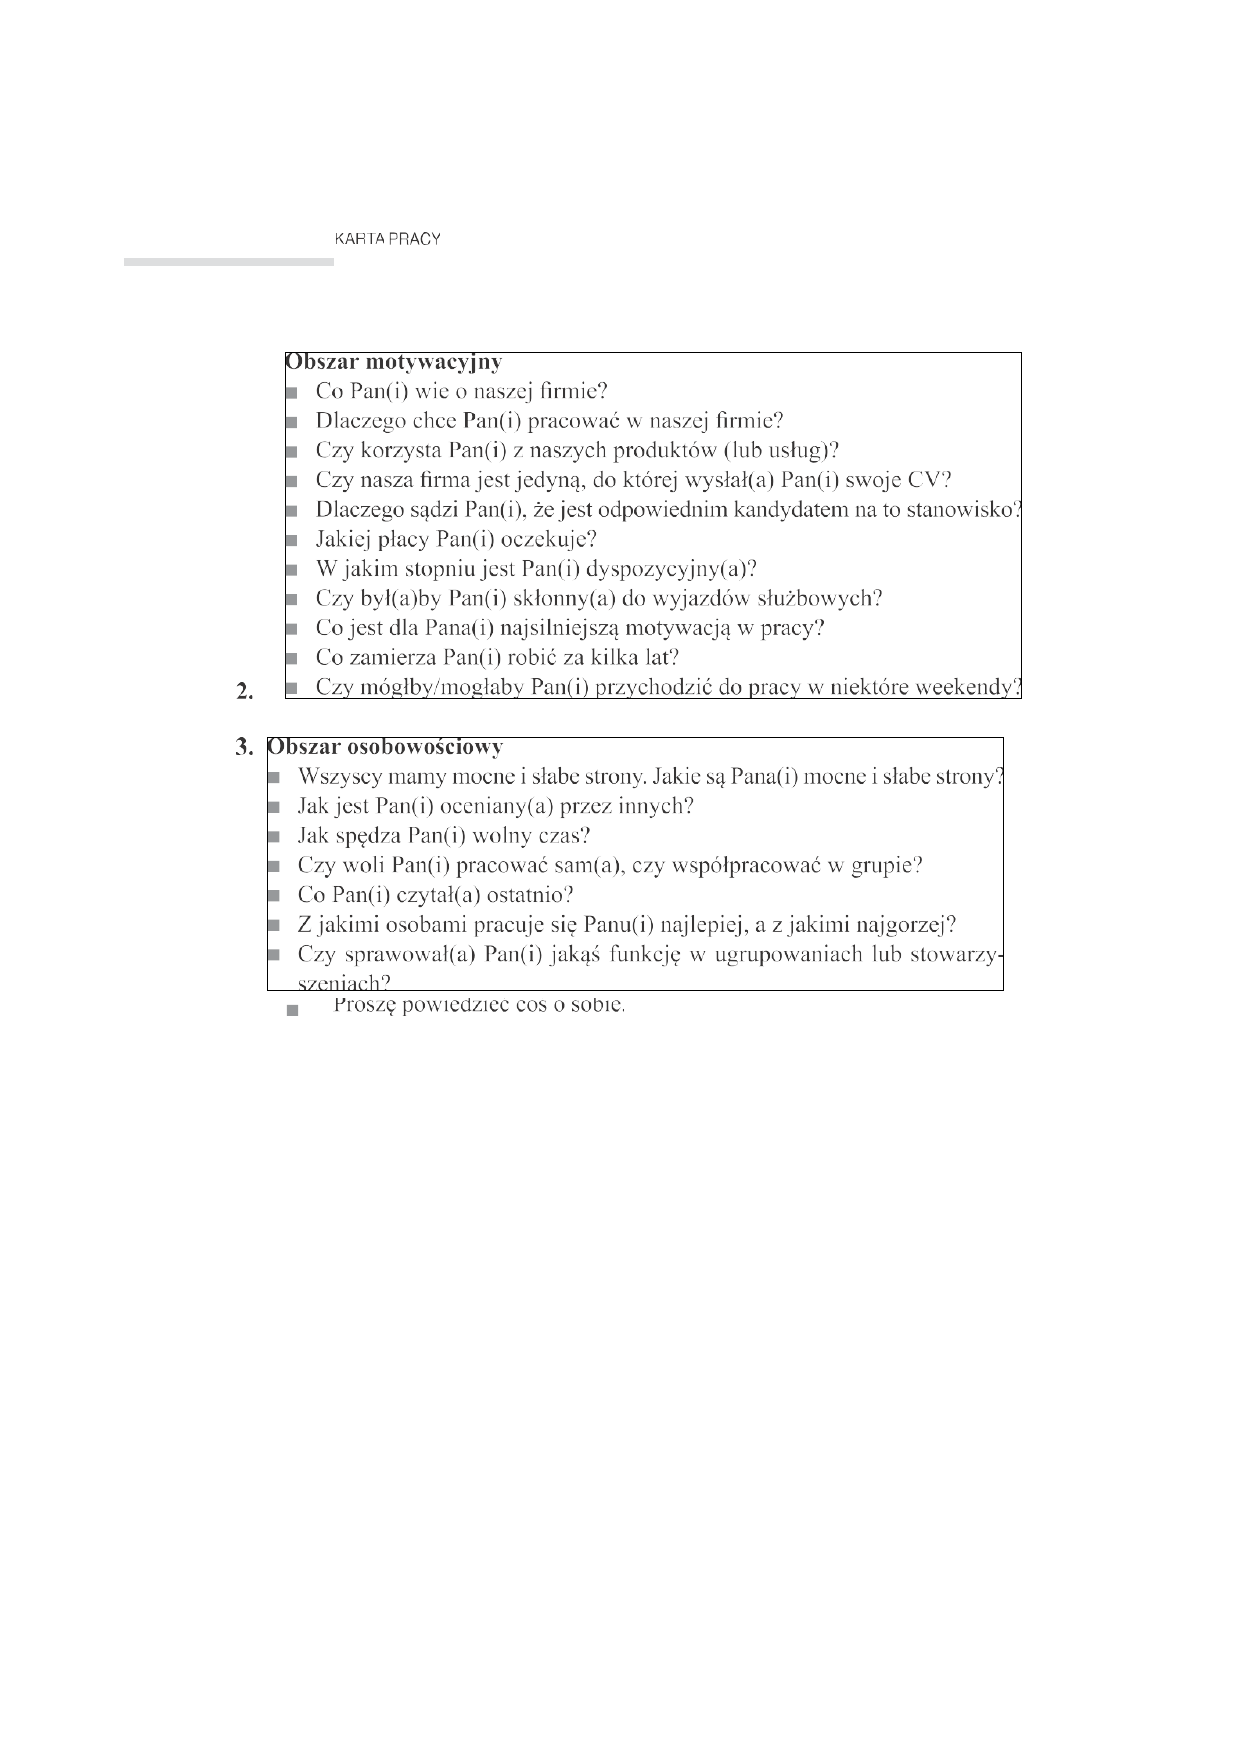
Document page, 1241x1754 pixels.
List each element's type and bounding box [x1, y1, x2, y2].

picture [389, 232, 440, 245]
picture [236, 682, 253, 699]
picture [268, 738, 1003, 990]
picture [333, 998, 624, 1016]
picture [336, 233, 384, 244]
picture [236, 737, 253, 755]
picture [286, 353, 1021, 698]
